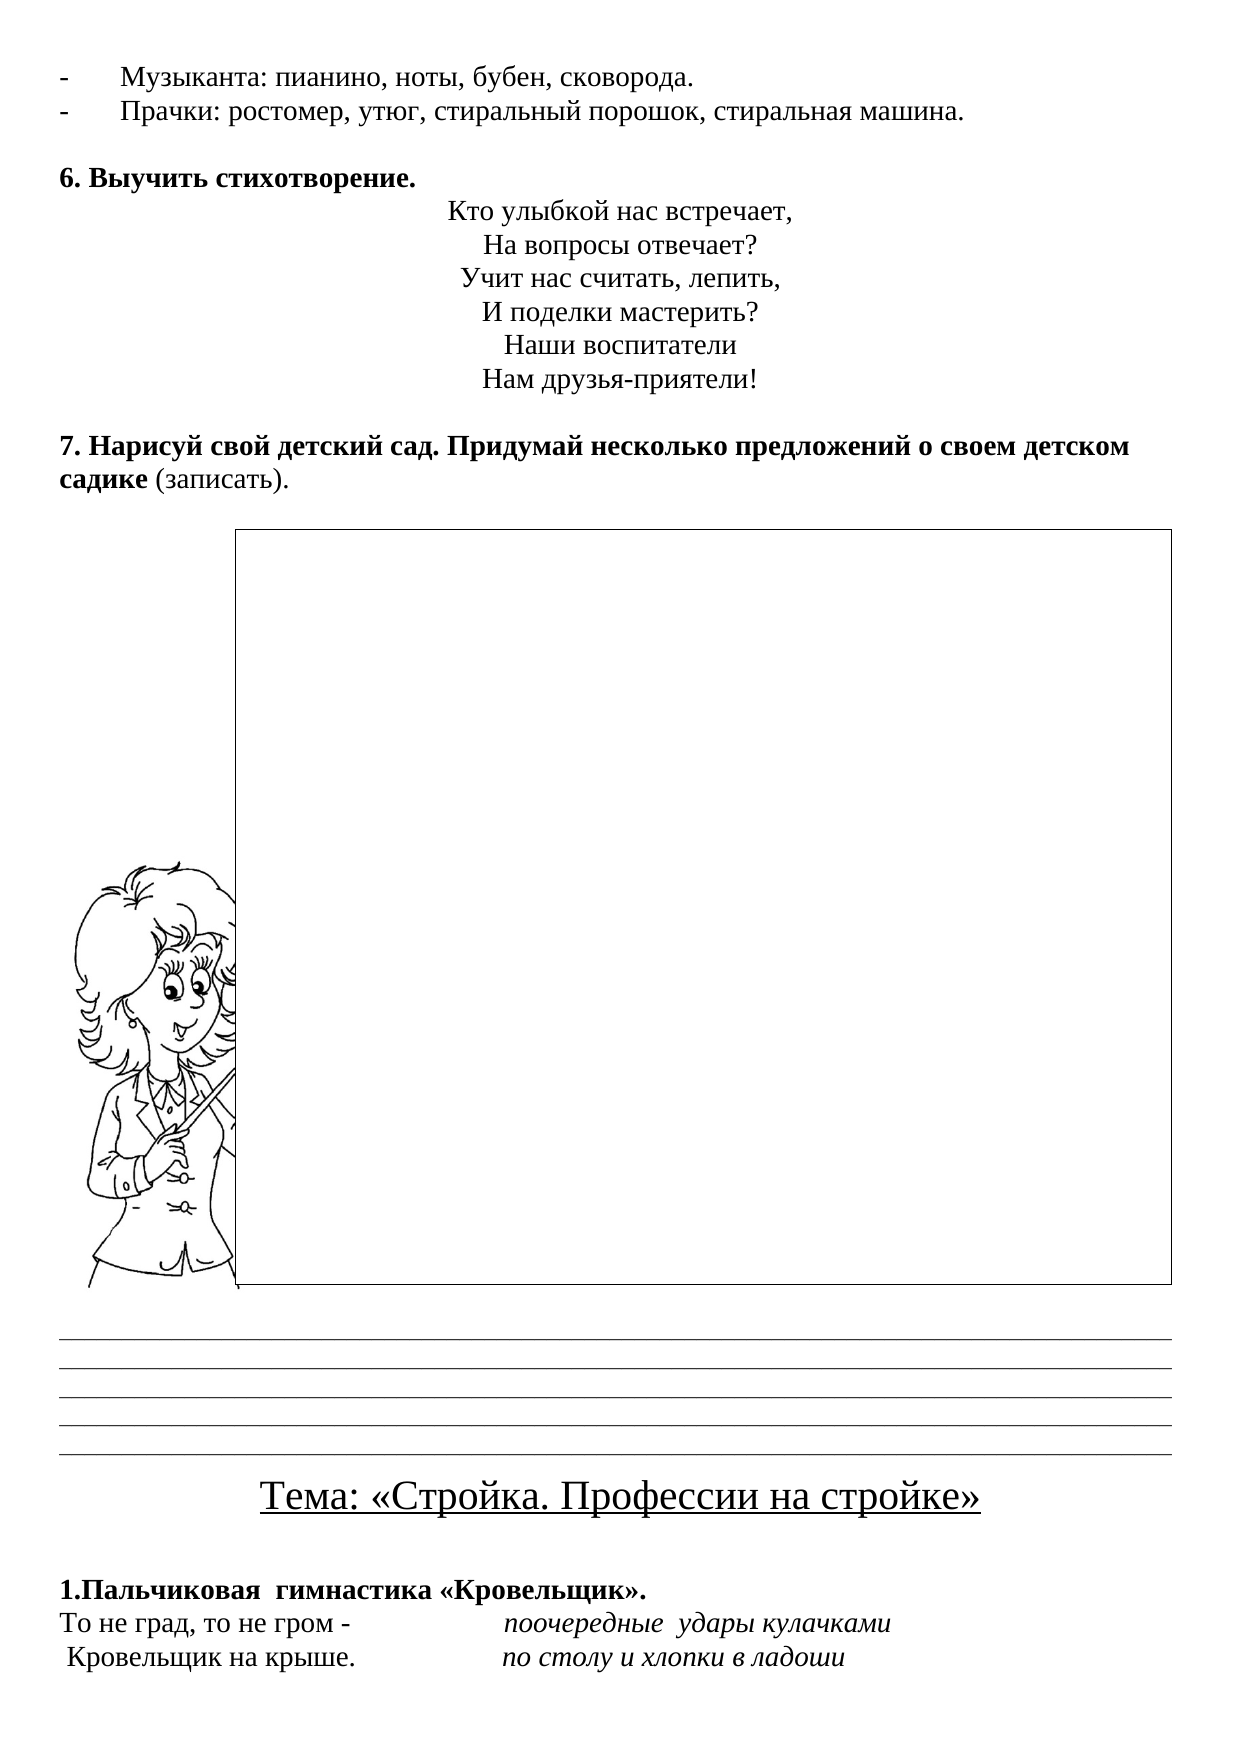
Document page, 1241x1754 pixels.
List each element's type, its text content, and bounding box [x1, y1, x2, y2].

text Учит нас считать, лепить, [59, 260, 1181, 294]
text На вопросы отвечает? [59, 227, 1181, 260]
text _____________________________________________________________________________________________________________________________________________________________________________________________________________________________________________________________________________________________________________________________________________________________________________________________________________________________________________________________ [59, 1314, 1181, 1458]
text Тема: «Стройка. Профессии на стройке» [59, 1471, 1181, 1518]
text 7. Нарисуй свой детский сад. Придумай несколько предложений о своем детском садике (записать). [59, 428, 1181, 495]
text То не град, то не гром - поочередные удары кулачками [59, 1606, 1181, 1639]
text Кто улыбкой нас встречает, [59, 193, 1181, 227]
text - Музыканта: пианино, ноты, бубен, сковорода. [59, 59, 1181, 93]
picture [59, 839, 394, 1302]
text 1.Пальчиковая гимнастика «Кровельщик». [59, 1546, 1181, 1606]
text Наши воспитатели [59, 327, 1181, 361]
text И поделки мастерить? [59, 294, 1181, 327]
text - Прачки: ростомер, утюг, стиральный порошок, стиральная машина. [59, 93, 1181, 126]
text Нам друзья-приятели! [59, 361, 1181, 394]
text 6. Выучить стихотворение. [59, 160, 1181, 193]
text Кровельщик на крыше. по столу и хлопки в ладоши [59, 1639, 1181, 1673]
